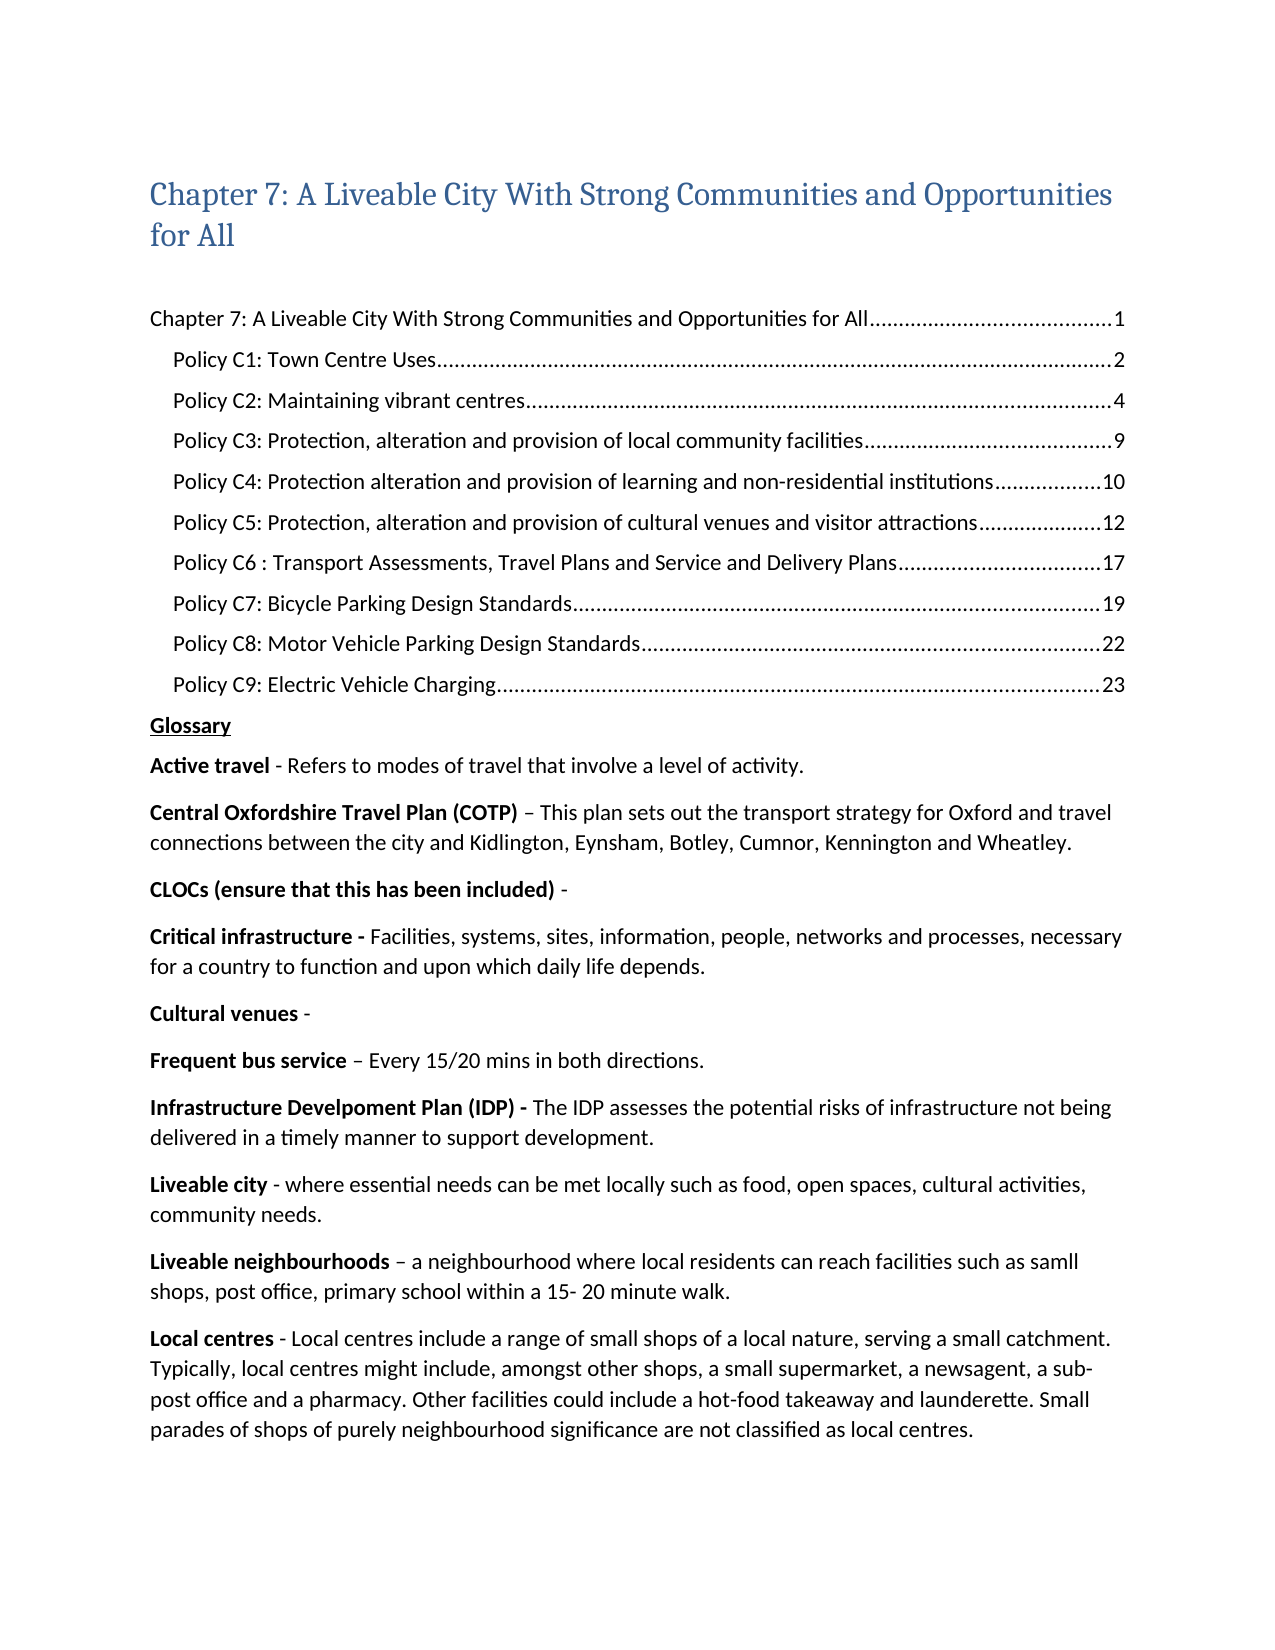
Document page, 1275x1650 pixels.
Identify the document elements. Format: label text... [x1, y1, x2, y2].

text Liveable neighbourhoods – a neighbourhood where local residents can reach facilities such as samll shops, post office, primary school within a 15- 20 minute walk. [150, 1247, 1125, 1306]
text Frequent bus service – Every 15/20 mins in both directions. [150, 1046, 1125, 1074]
text Glossary [150, 711, 1125, 739]
text Infrastructure Develpoment Plan (IDP) - The IDP assesses the potential risks of infrastructure not being delivered in a timely manner to support development. [150, 1093, 1125, 1151]
text Active travel - Refers to modes of travel that involve a level of activity. [150, 751, 1125, 779]
text Central Oxfordshire Travel Plan (COTP) – This plan sets out the transport strategy for Oxford and travel connections between the city and Kidlington, Eynsham, Botley, Cumnor, Kennington and Wheatley. [150, 798, 1125, 857]
text Critical infrastructure - Facilities, systems, sites, information, people, networks and processes, necessary for a country to function and upon which daily life depends. [150, 922, 1125, 981]
text Local centres - Local centres include a range of small shops of a local nature, serving a small catchment. Typically, local centres might include, amongst other shops, a small supermarket, a newsagent, a sub-post office and a pharmacy. Other facilities could include a hot-food takeaway and launderette. Small parades of shops of purely neighbourhood significance are not classified as local centres. [150, 1324, 1125, 1443]
subtitle Chapter 7: A Liveable City With Strong Communities and Opportunities for All [150, 175, 1125, 255]
text Liveable city - where essential needs can be met locally such as food, open spaces, cultural activities, community needs. [150, 1170, 1125, 1228]
text Cultural venues - [150, 999, 1125, 1027]
text CLOCs (ensure that this has been included) - [150, 875, 1125, 903]
